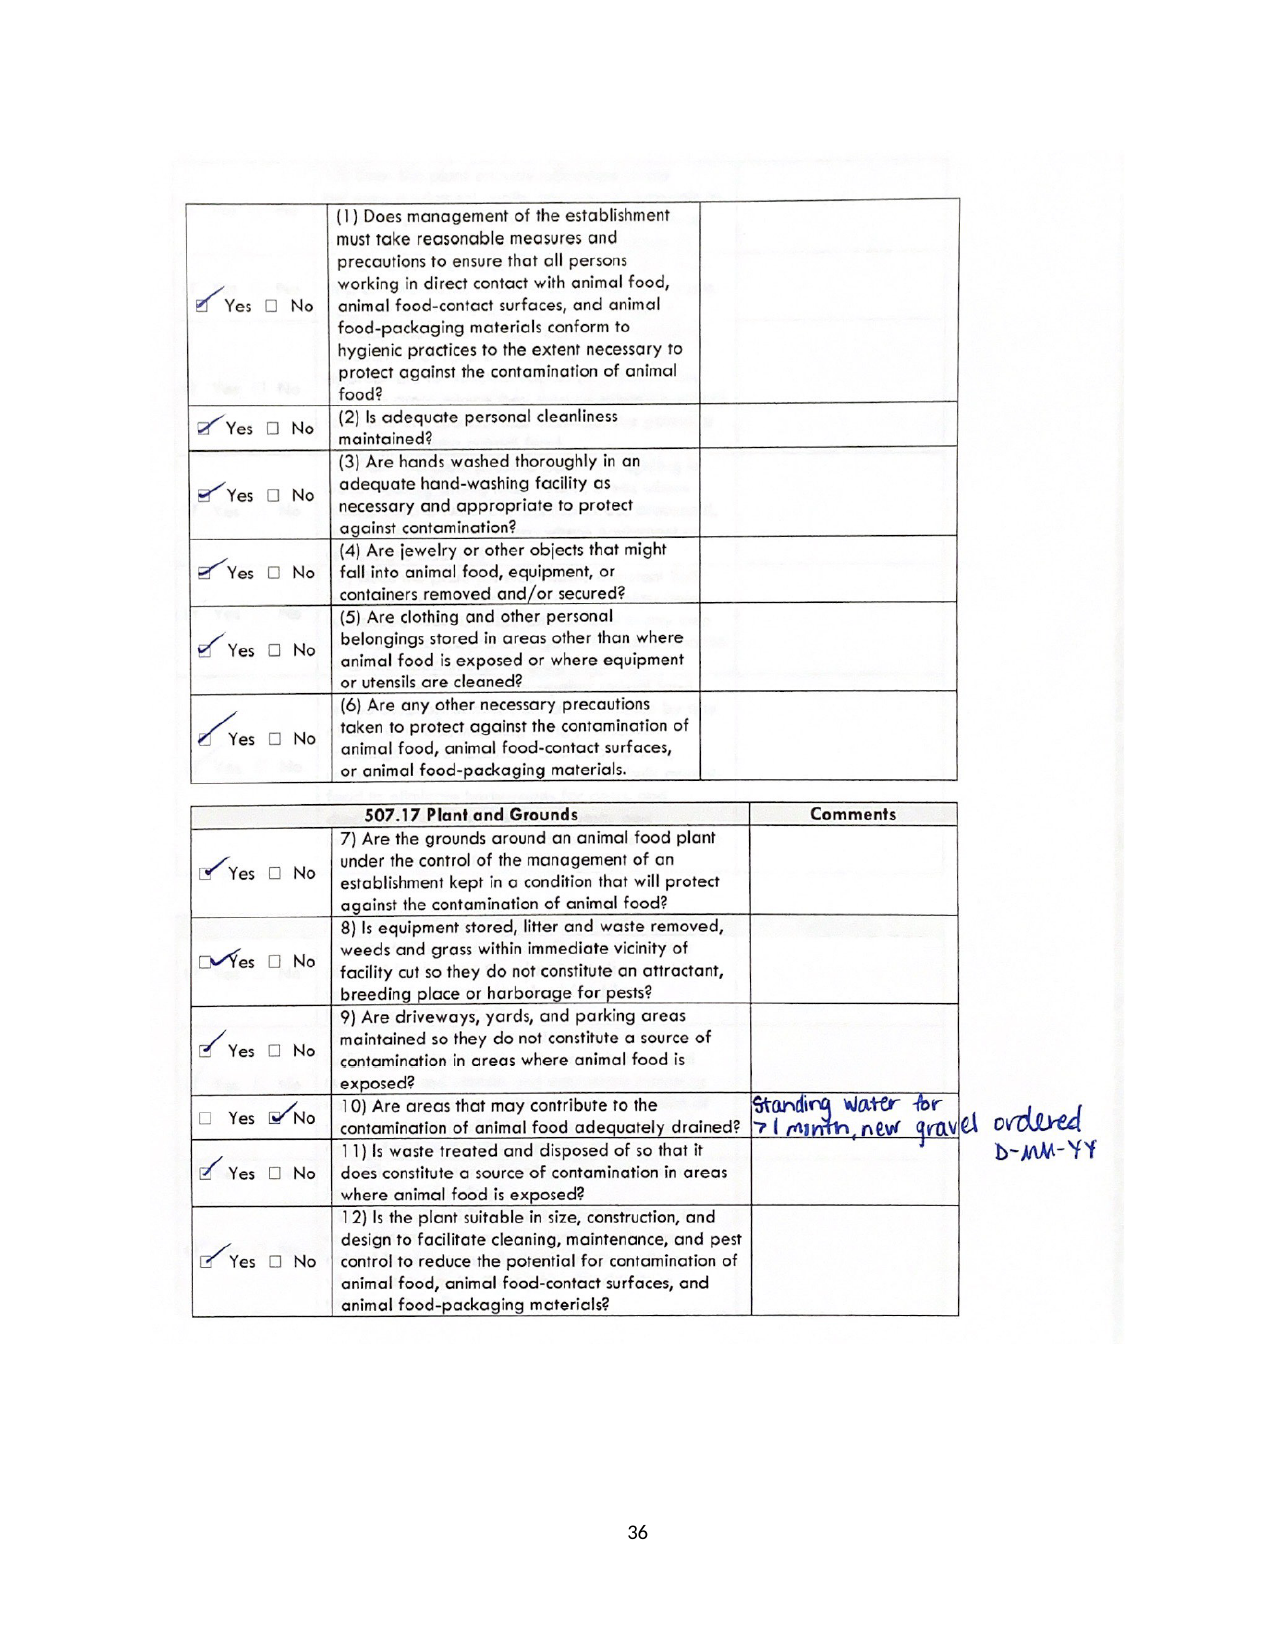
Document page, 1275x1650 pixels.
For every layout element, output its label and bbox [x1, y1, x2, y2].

picture [150, 150, 1125, 1344]
